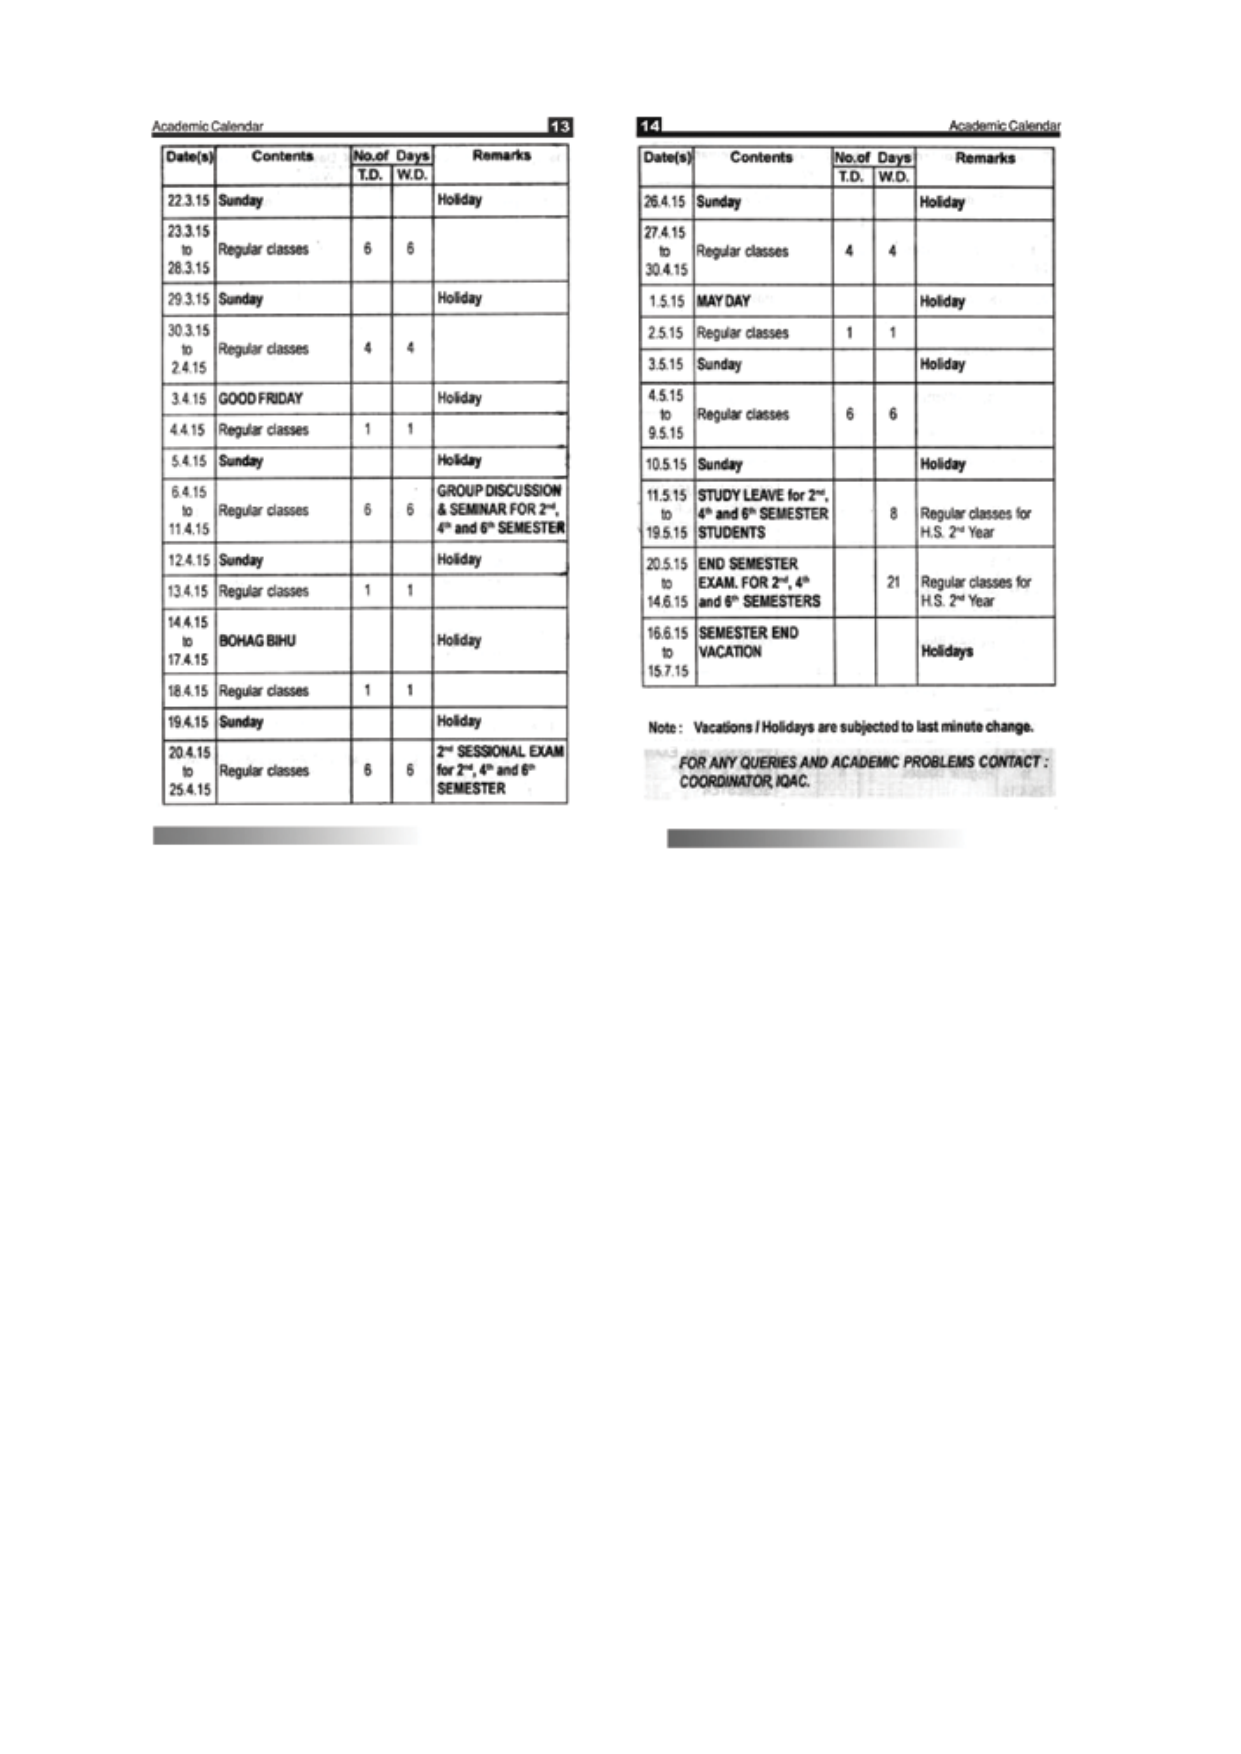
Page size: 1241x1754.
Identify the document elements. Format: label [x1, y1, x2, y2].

picture [632, 106, 1074, 852]
picture [143, 107, 582, 852]
